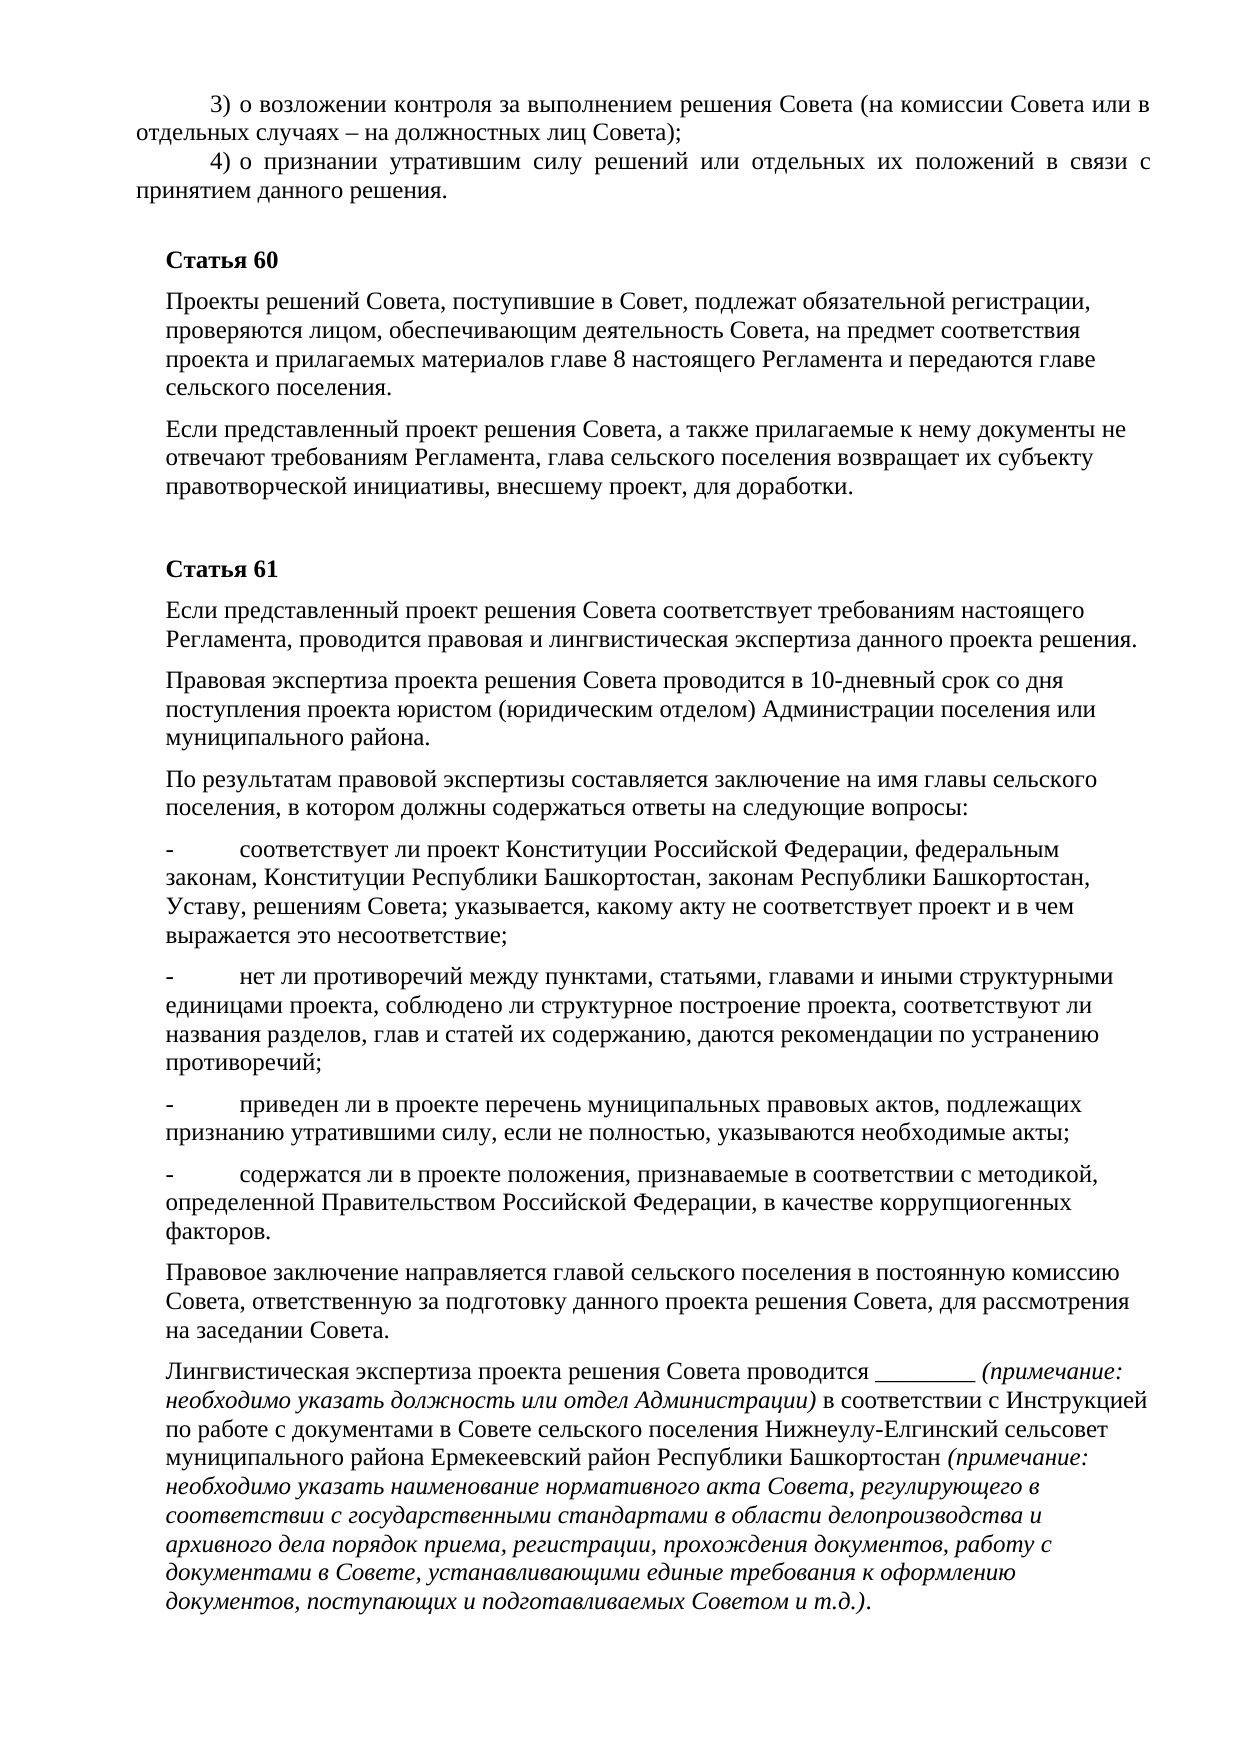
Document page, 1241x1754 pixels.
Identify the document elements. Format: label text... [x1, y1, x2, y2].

list о признании утратившим силу решений или отдельных их положений в связи с принятием данного решения. [136, 146, 1152, 204]
text - приведен ли в проекте перечень муниципальных правовых актов, подлежащих признанию утратившими силу, если не полностью, указываются необходимые акты; [165, 1089, 1152, 1146]
text Статья 60 [165, 245, 1152, 274]
text - содержатся ли в проекте положения, признаваемые в соответствии с методикой, определенной Правительством Российской Федерации, в качестве коррупциогенных факторов. [165, 1159, 1152, 1245]
text Правовое заключение направляется главой сельского поселения в постоянную комиссию Совета, ответственную за подготовку данного проекта решения Совета, для рассмотрения на заседании Совета. [165, 1257, 1152, 1344]
text - соответствует ли проект Конституции Российской Федерации, федеральным законам, Конституции Республики Башкортостан, законам Республики Башкортостан, Уставу, решениям Совета; указывается, какому акту не соответствует проект и в чем выражается это несоответствие; [165, 834, 1152, 949]
text Статья 61 [165, 554, 1152, 582]
text Правовая экспертиза проекта решения Совета проводится в 10-дневный срок со дня поступления проекта юристом (юридическим отделом) Администрации поселения или муниципального района. [165, 665, 1152, 751]
list о возложении контроля за выполнением решения Совета (на комиссии Совета или в отдельных случаях – на должностных лиц Совета); [136, 89, 1152, 146]
text - нет ли противоречий между пунктами, статьями, главами и иными структурными единицами проекта, соблюдено ли структурное построение проекта, соответствуют ли названия разделов, глав и статей их содержанию, даются рекомендации по устранению противоречий; [165, 961, 1152, 1076]
text Проекты решений Совета, поступившие в Совет, подлежат обязательной регистрации, проверяются лицом, обеспечивающим деятельность Совета, на предмет соответствия проекта и прилагаемых материалов главе 8 настоящего Регламента и передаются главе сельского поселения. [165, 286, 1152, 401]
text Если представленный проект решения Совета, а также прилагаемые к нему документы не отвечают требованиям Регламента, глава сельского поселения возвращает их субъекту правотворческой инициативы, внесшему проект, для доработки. [165, 414, 1152, 500]
text По результатам правовой экспертизы составляется заключение на имя главы сельского поселения, в котором должны содержаться ответы на следующие вопросы: [165, 764, 1152, 821]
text Лингвистическая экспертиза проекта решения Совета проводится ________ (примечание: необходимо указать должность или отдел Администрации) в соответствии с Инструкцией по работе с документами в Совете сельского поселения Нижнеулу-Елгинский сельсовет муниципального района Ермекеевский район Республики Башкортостан (примечание: необходимо указать наименование нормативного акта Совета, регулирующего в соответствии с государственными стандартами в области делопроизводства и архивного дела порядок приема, регистрации, прохождения документов, работу с документами в Совете, устанавливающими единые требования к оформлению документов, поступающих и подготавливаемых Советом и т.д.). [165, 1356, 1152, 1615]
text Если представленный проект решения Совета соответствует требованиям настоящего Регламента, проводится правовая и лингвистическая экспертиза данного проекта решения. [165, 595, 1152, 652]
